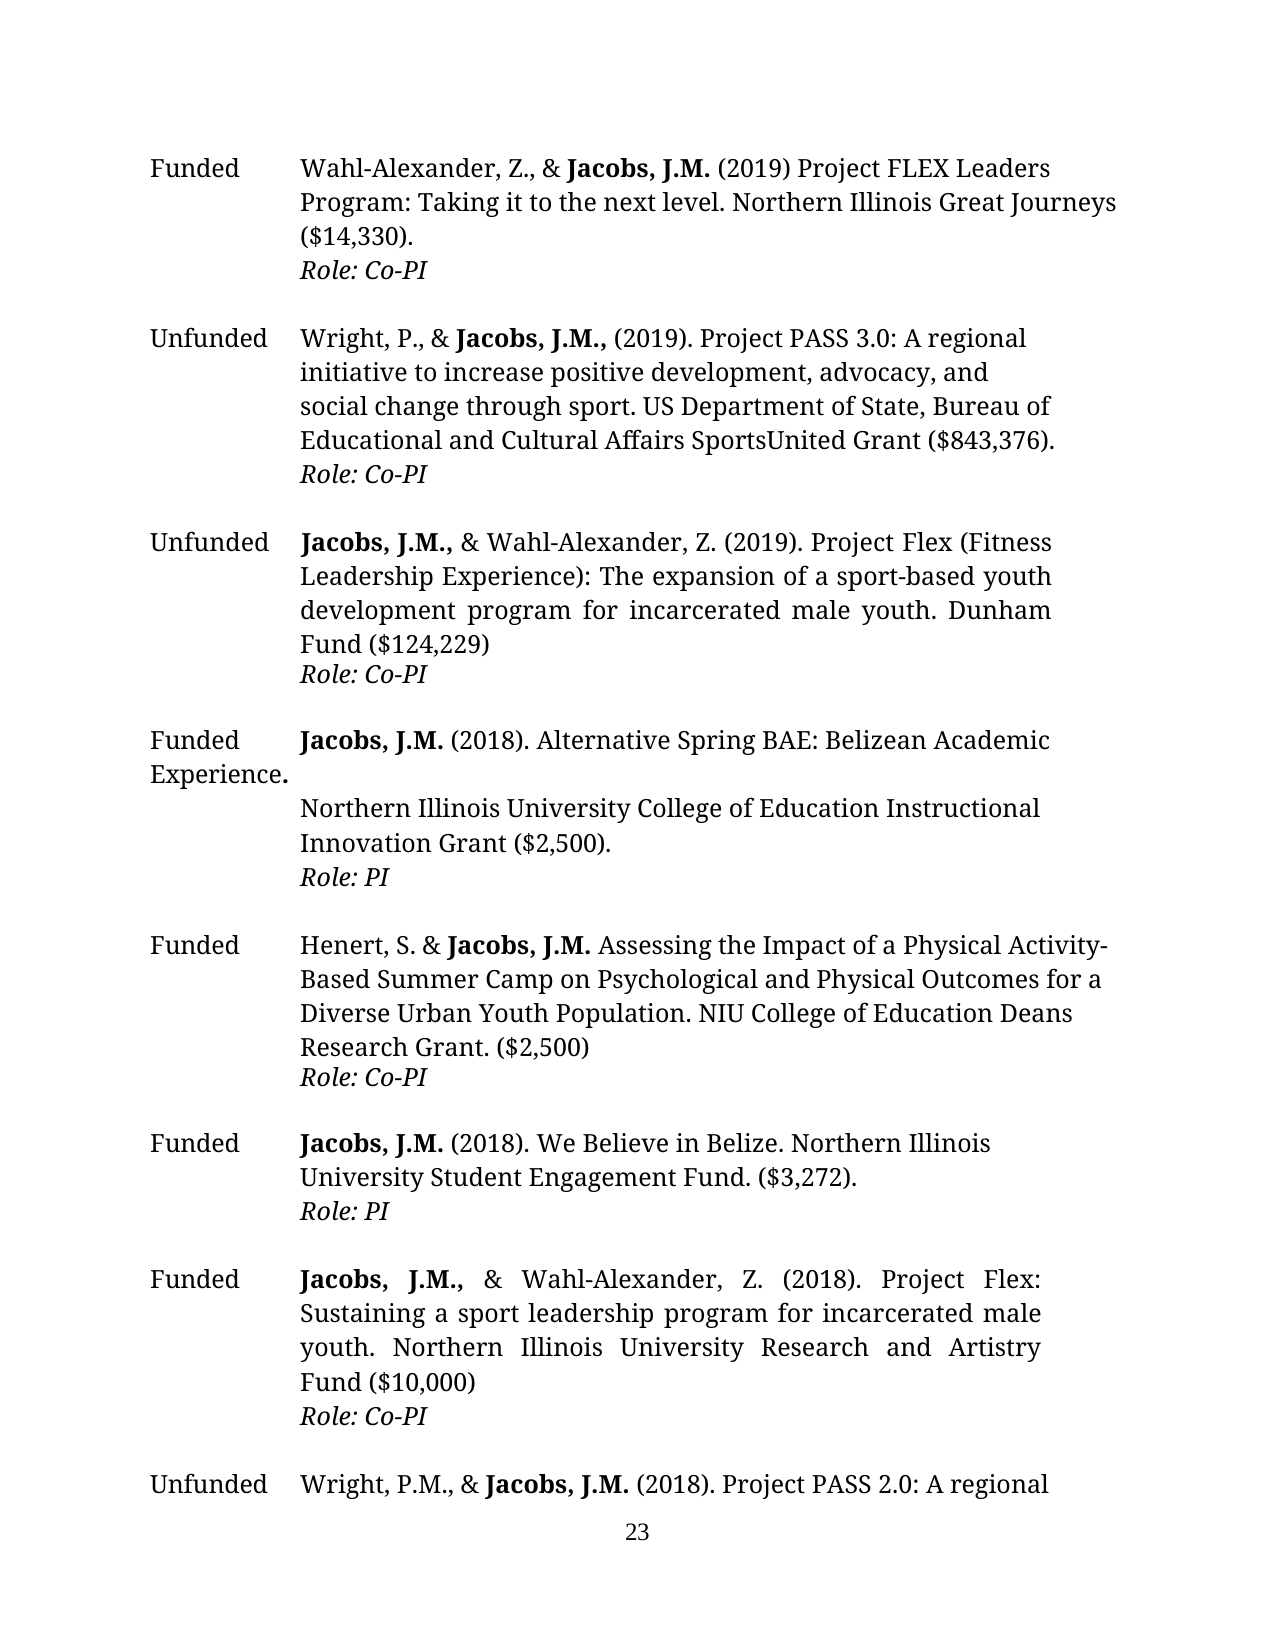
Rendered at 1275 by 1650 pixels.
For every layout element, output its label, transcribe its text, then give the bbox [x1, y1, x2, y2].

text Unfunded Jacobs, J.M., & Wahl-Alexander, Z. (2019). Project Flex (Fitness Leadership Experience): The expansion of a sport-based youth development program for incarcerated male youth. Dunham Fund ($124,229) [150, 524, 1052, 661]
text Funded Jacobs, J.M. (2018). Alternative Spring BAE: Belizean Academic Experience. [150, 723, 1139, 791]
text Role: Co-PI [300, 252, 1139, 286]
text Role: PI [300, 1194, 1139, 1228]
text Unfunded Wright, P., & Jacobs, J.M., (2019). Project PASS 3.0: A regional initiative to increase positive development, advocacy, and social change through sport. US Department of State, Bureau of Educational and Cultural Affairs SportsUnited Grant ($843,376). [150, 320, 1061, 456]
text Role: PI [300, 859, 1139, 893]
text Funded Wahl-Alexander, Z., & Jacobs, J.M. (2019) Project FLEX Leaders Program: Taking it to the next level. Northern Illinois Great Journeys ($14,330). [150, 150, 1118, 252]
text Funded Jacobs, J.M., & Wahl-Alexander, Z. (2018). Project Flex: Sustaining a sport leadership program for incarcerated male youth. Northern Illinois University Research and Artistry Fund ($10,000) [150, 1262, 1041, 1398]
text Funded Jacobs, J.M. (2018). We Believe in Belize. Northern Illinois University Student Engagement Fund. ($3,272). [150, 1126, 1068, 1194]
text Role: Co-PI [300, 661, 1139, 689]
text Role: Co-PI [300, 1064, 1139, 1092]
text Northern Illinois University College of Education Instructional Innovation Grant ($2,500). [300, 791, 1139, 859]
text Role: Co-PI [300, 456, 1139, 491]
text Role: Co-PI [300, 1398, 1139, 1432]
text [150, 1466, 1061, 1501]
text Funded Henert, S. & Jacobs, J.M. Assessing the Impact of a Physical Activity-Based Summer Camp on Psychological and Physical Outcomes for a Diverse Urban Youth Population. NIU College of Education Deans Research Grant. ($2,500) [150, 927, 1117, 1064]
